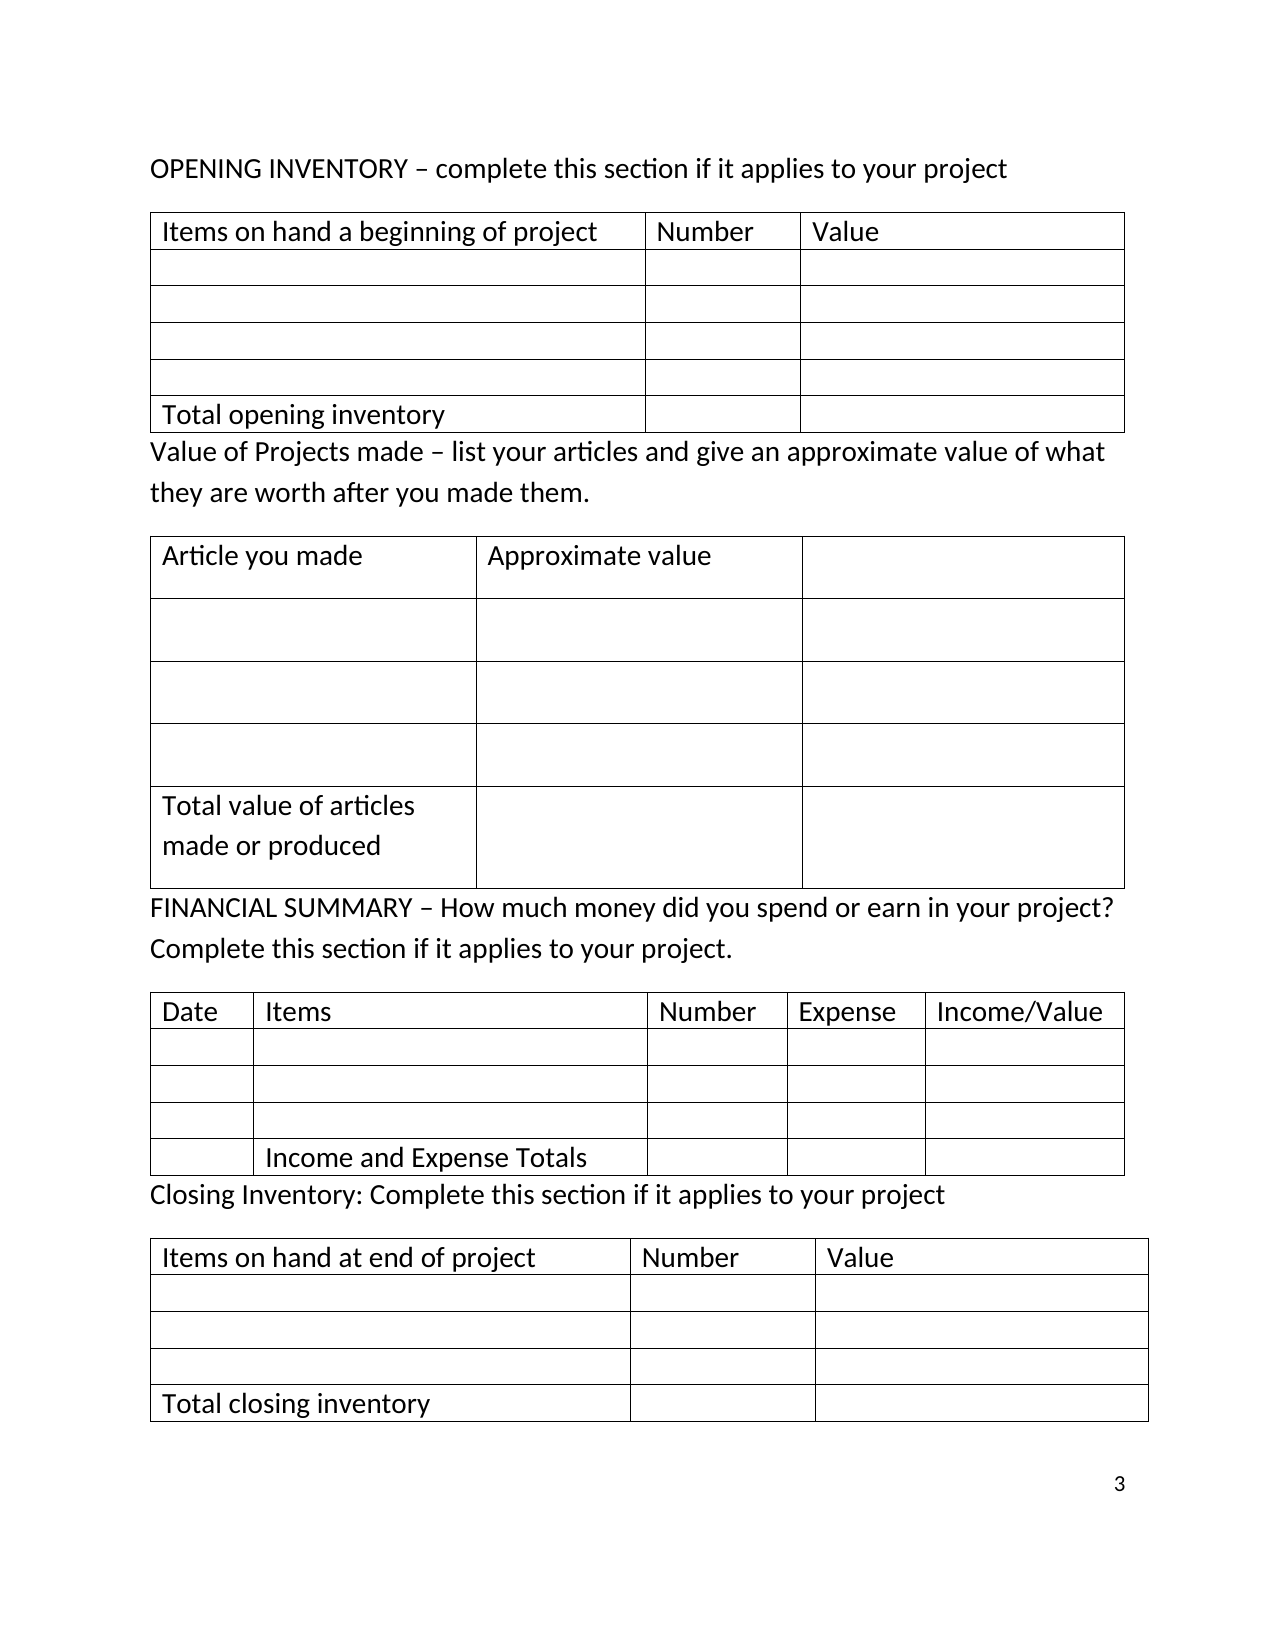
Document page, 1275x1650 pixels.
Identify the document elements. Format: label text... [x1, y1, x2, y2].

table_cell [646, 396, 800, 432]
table_cell [151, 1103, 253, 1138]
table_header Income/Value [926, 993, 1124, 1028]
text Closing Inventory: Complete this section if it applies to your project [150, 1176, 1125, 1212]
table_cell Total value of articles made or produced [151, 787, 476, 888]
text FINANCIAL SUMMARY – How much money did you spend or earn in your project? Complete this section if it applies to your project. [150, 889, 1125, 965]
table_header Items on hand at end of project [151, 1239, 630, 1274]
table_cell [803, 662, 1124, 723]
table_header [803, 537, 1124, 598]
table_cell [151, 1066, 253, 1102]
table_cell [631, 1275, 815, 1311]
table_cell Total opening inventory [151, 396, 645, 432]
table_header Value [801, 213, 1124, 248]
table_header Article you made [151, 537, 476, 598]
table_header Items on hand a beginning of project [151, 213, 645, 248]
table_cell [648, 1103, 787, 1138]
table_cell Income and Expense Totals [254, 1139, 647, 1175]
table_cell [151, 360, 645, 395]
table_cell [788, 1066, 925, 1102]
table_cell [254, 1066, 647, 1102]
table_header Value [816, 1239, 1148, 1274]
table_cell [801, 286, 1124, 322]
table_cell [151, 662, 476, 723]
table_cell [801, 360, 1124, 395]
table_cell [648, 1066, 787, 1102]
table_cell [151, 1029, 253, 1065]
table_header Number [646, 213, 800, 248]
table_cell [803, 787, 1124, 888]
table_cell [816, 1275, 1148, 1311]
table_cell [926, 1029, 1124, 1065]
table_cell [646, 286, 800, 322]
table_cell [788, 1029, 925, 1065]
table_header Approximate value [477, 537, 802, 598]
table_cell [631, 1385, 815, 1421]
table_cell [151, 599, 476, 661]
table_header Number [631, 1239, 815, 1274]
table_cell [477, 787, 802, 888]
table_cell [151, 1349, 630, 1384]
table_cell [477, 662, 802, 723]
table_cell [926, 1139, 1124, 1175]
table_cell [788, 1103, 925, 1138]
table_cell [151, 724, 476, 786]
table_header Expense [788, 993, 925, 1028]
table_cell [151, 250, 645, 285]
table_header Date [151, 993, 253, 1028]
table_cell [151, 1275, 630, 1311]
table_header Items [254, 993, 647, 1028]
table_cell [151, 1312, 630, 1348]
table_cell [631, 1312, 815, 1348]
table_cell [646, 360, 800, 395]
table_cell [648, 1029, 787, 1065]
table_cell [816, 1385, 1148, 1421]
table_cell [151, 323, 645, 358]
table_cell [803, 724, 1124, 786]
table_cell [801, 250, 1124, 285]
table_cell Total closing inventory [151, 1385, 630, 1421]
table_cell [254, 1029, 647, 1065]
table_cell [801, 396, 1124, 432]
table_cell [926, 1066, 1124, 1102]
table_cell [151, 1139, 253, 1175]
table_cell [477, 724, 802, 786]
table_cell [816, 1312, 1148, 1348]
table_cell [477, 599, 802, 661]
table_cell [788, 1139, 925, 1175]
table_cell [254, 1103, 647, 1138]
text Value of Projects made – list your articles and give an approximate value of what they are worth after you made them. [150, 433, 1125, 509]
table_header Number [648, 993, 787, 1028]
table_cell [926, 1103, 1124, 1138]
table_cell [631, 1349, 815, 1384]
table_cell [646, 323, 800, 358]
table_cell [648, 1139, 787, 1175]
table_cell [151, 286, 645, 322]
table_cell [803, 599, 1124, 661]
table_cell [646, 250, 800, 285]
text OPENING INVENTORY – complete this section if it applies to your project [150, 150, 1125, 186]
table_cell [801, 323, 1124, 358]
table_cell [816, 1349, 1148, 1384]
